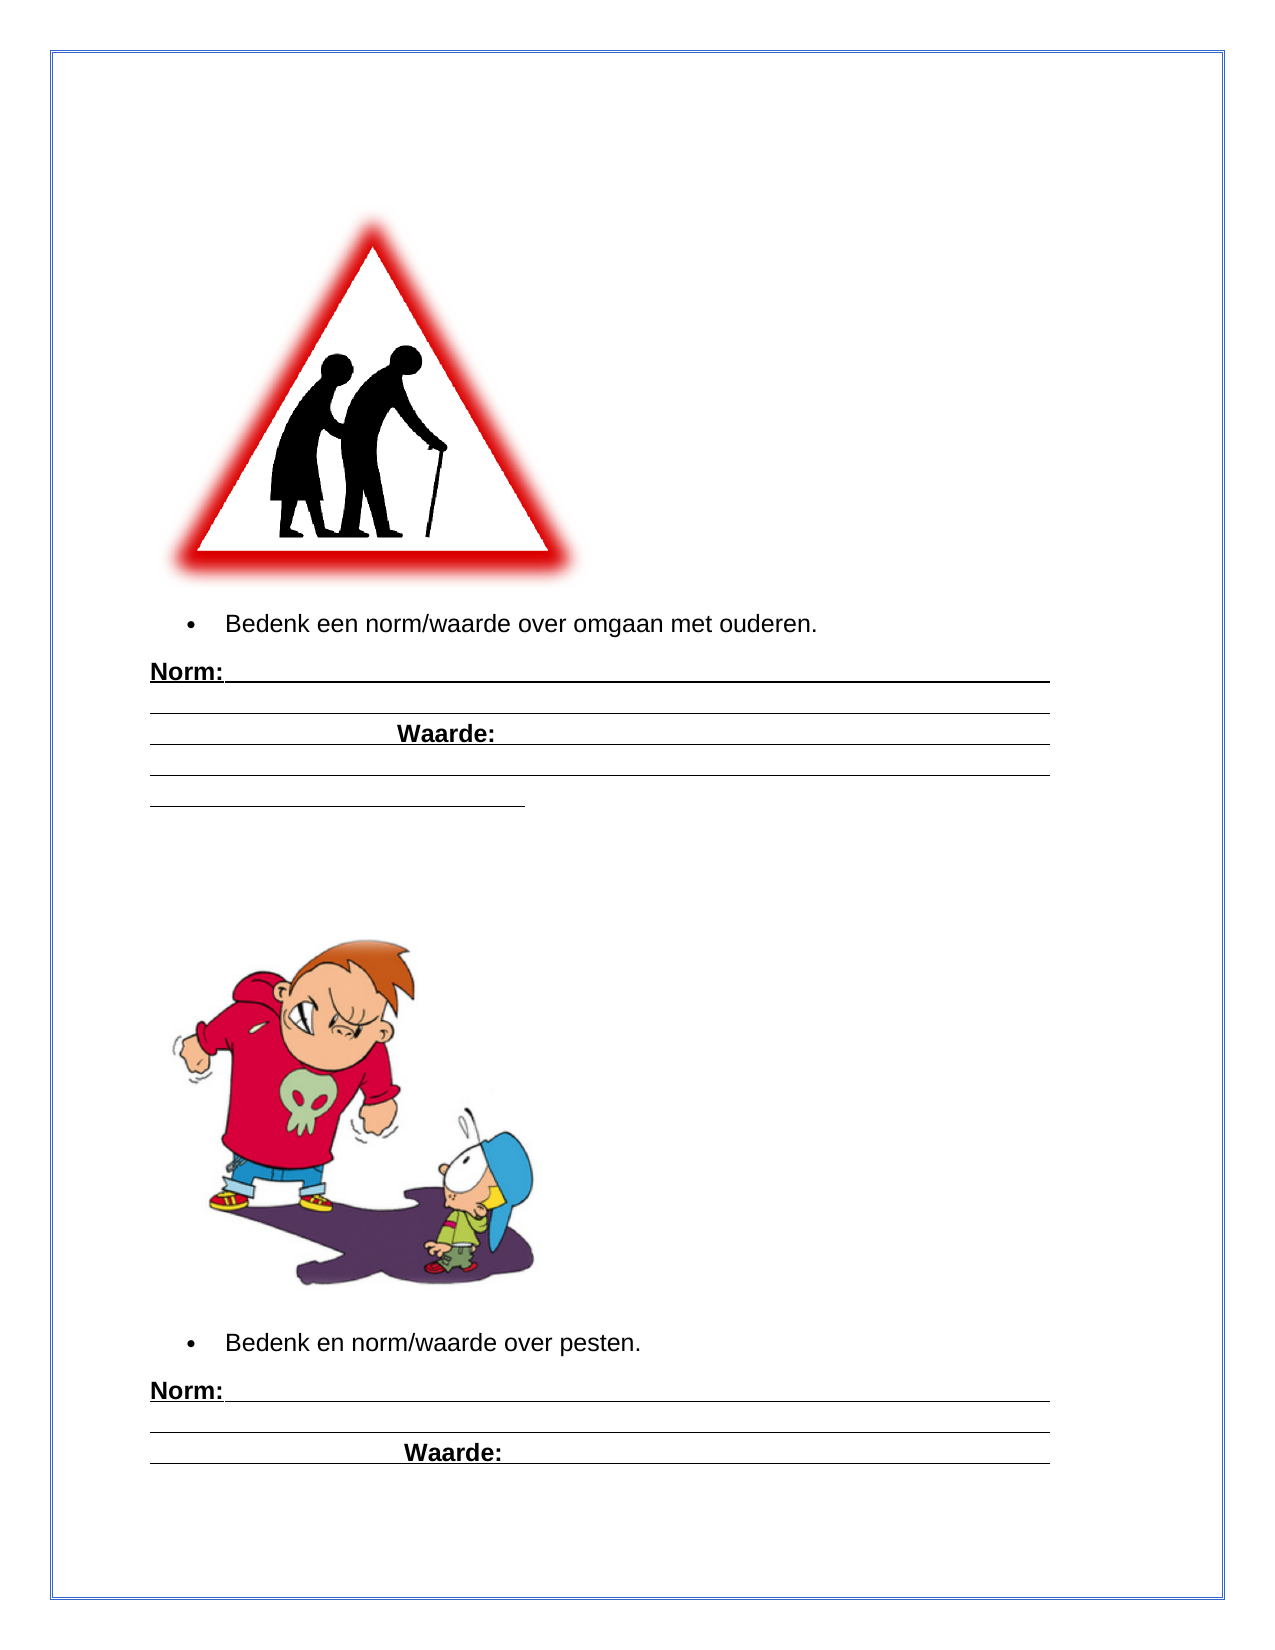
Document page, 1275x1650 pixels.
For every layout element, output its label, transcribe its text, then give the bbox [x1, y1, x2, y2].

list Bedenk en norm/waarde over pesten. [187, 1328, 1125, 1357]
picture [180, 227, 565, 560]
list Bedenk een norm/waarde over omgaan met ouderen. [187, 609, 1125, 638]
text Norm: Waarde: [150, 657, 1125, 809]
text Norm: Waarde: [150, 1376, 1125, 1467]
picture [179, 952, 533, 1281]
